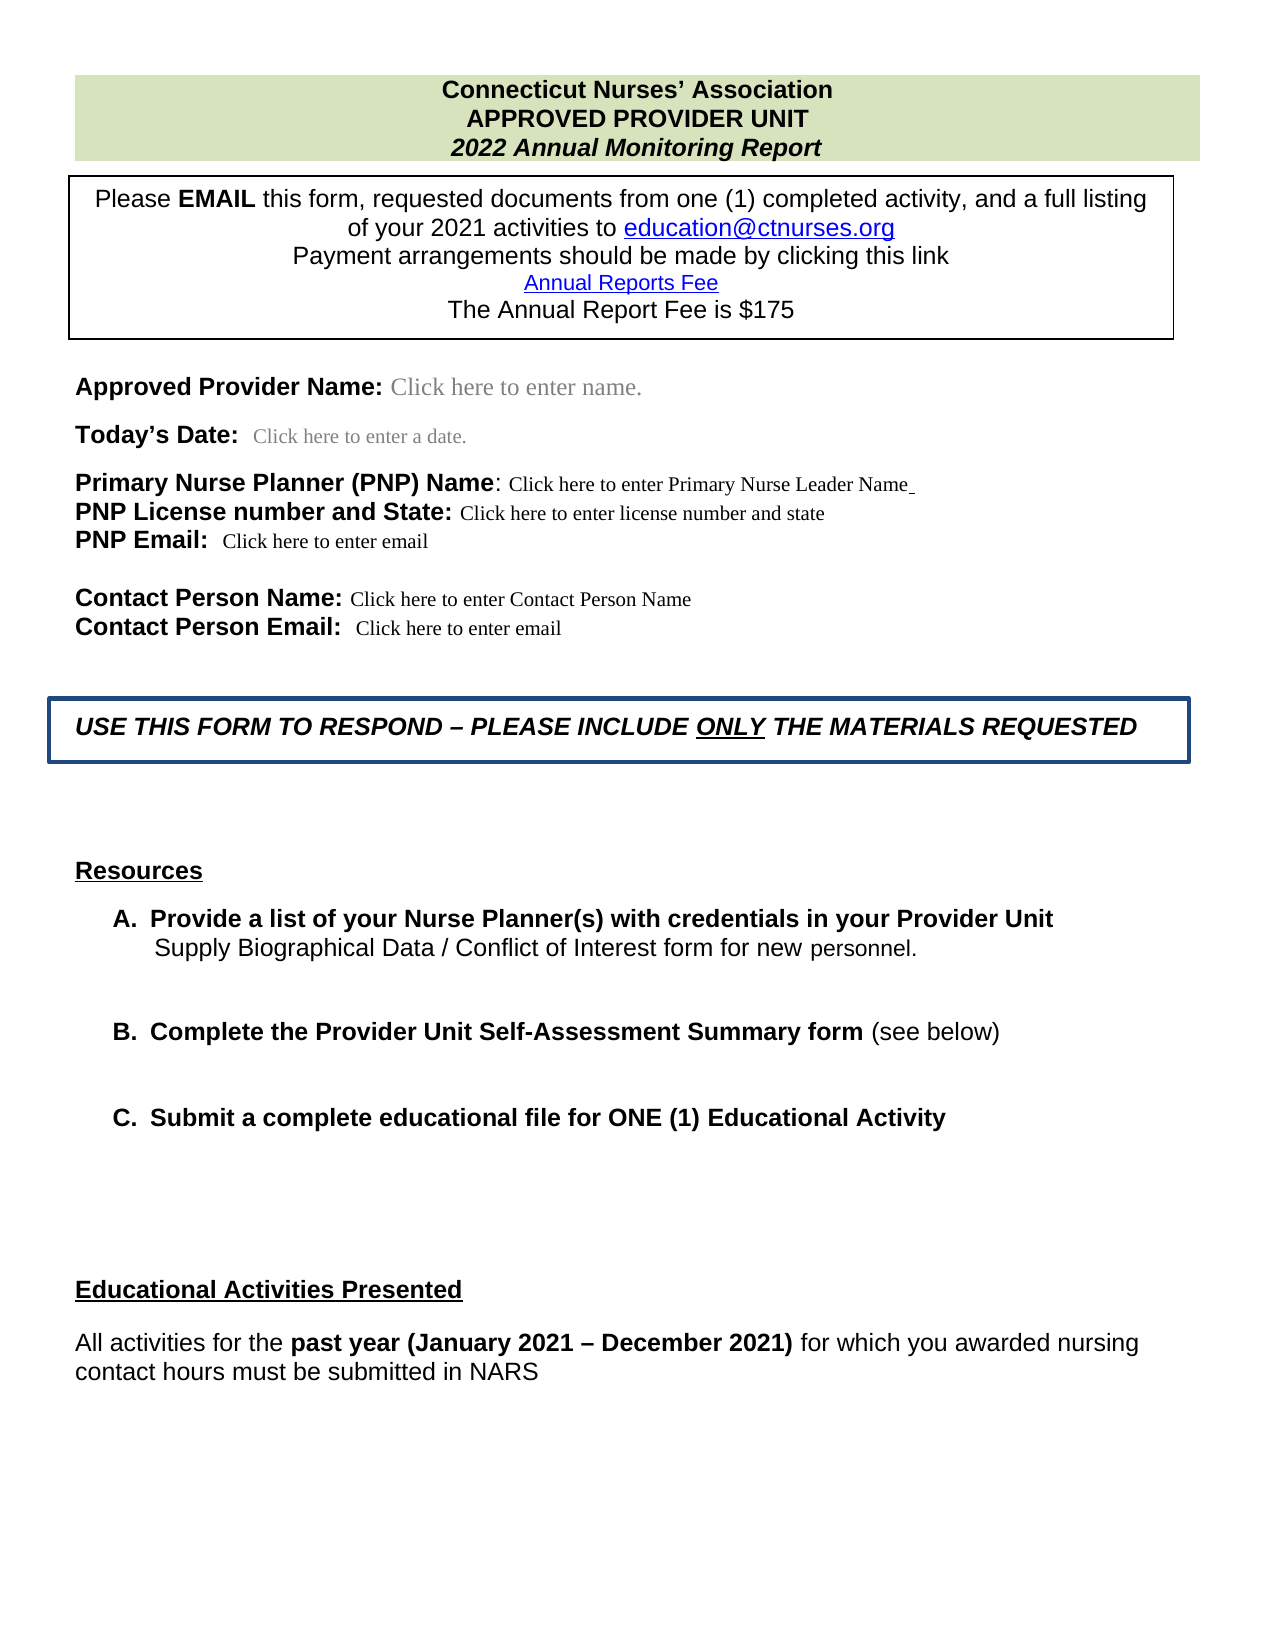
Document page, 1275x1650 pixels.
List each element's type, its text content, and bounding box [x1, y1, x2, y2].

text Approved Provider Name: [75, 372, 1200, 401]
text All activities for the past year (January 2021 – December 2021) for which you awarded nursing contact hours must be submitted in NARS [75, 1328, 1200, 1386]
text Supply Biographical Data / Conflict of Interest form for new personnel. [112, 933, 1200, 962]
list Complete the Provider Unit Self-Assessment Summary form (see below) [112, 1017, 1200, 1045]
text Connecticut Nurses’ Association [75, 75, 1200, 104]
text PNP Email: [75, 526, 1200, 554]
list Provide a list of your Nurse Planner(s) with credentials in your Provider Unit [112, 904, 1200, 933]
text Today’s Date: [75, 420, 1200, 449]
text 2022 Annual Monitoring Report [75, 132, 1200, 161]
text USE THIS FORM TO RESPOND – PLEASE INCLUDE ONLY THE MATERIALS REQUESTED [75, 712, 1187, 741]
text Educational Activities Presented [75, 1275, 1200, 1328]
text Contact Person Name: [75, 583, 1200, 612]
text Contact Person Email: [75, 612, 1200, 641]
text Resources [75, 856, 1200, 885]
text Primary Nurse Planner (PNP) Name: [75, 468, 1200, 497]
text APPROVED PROVIDER UNIT [75, 104, 1200, 132]
text PNP License number and State: [75, 497, 1200, 526]
list Submit a complete educational file for ONE (1) Educational Activity [112, 1103, 1200, 1132]
